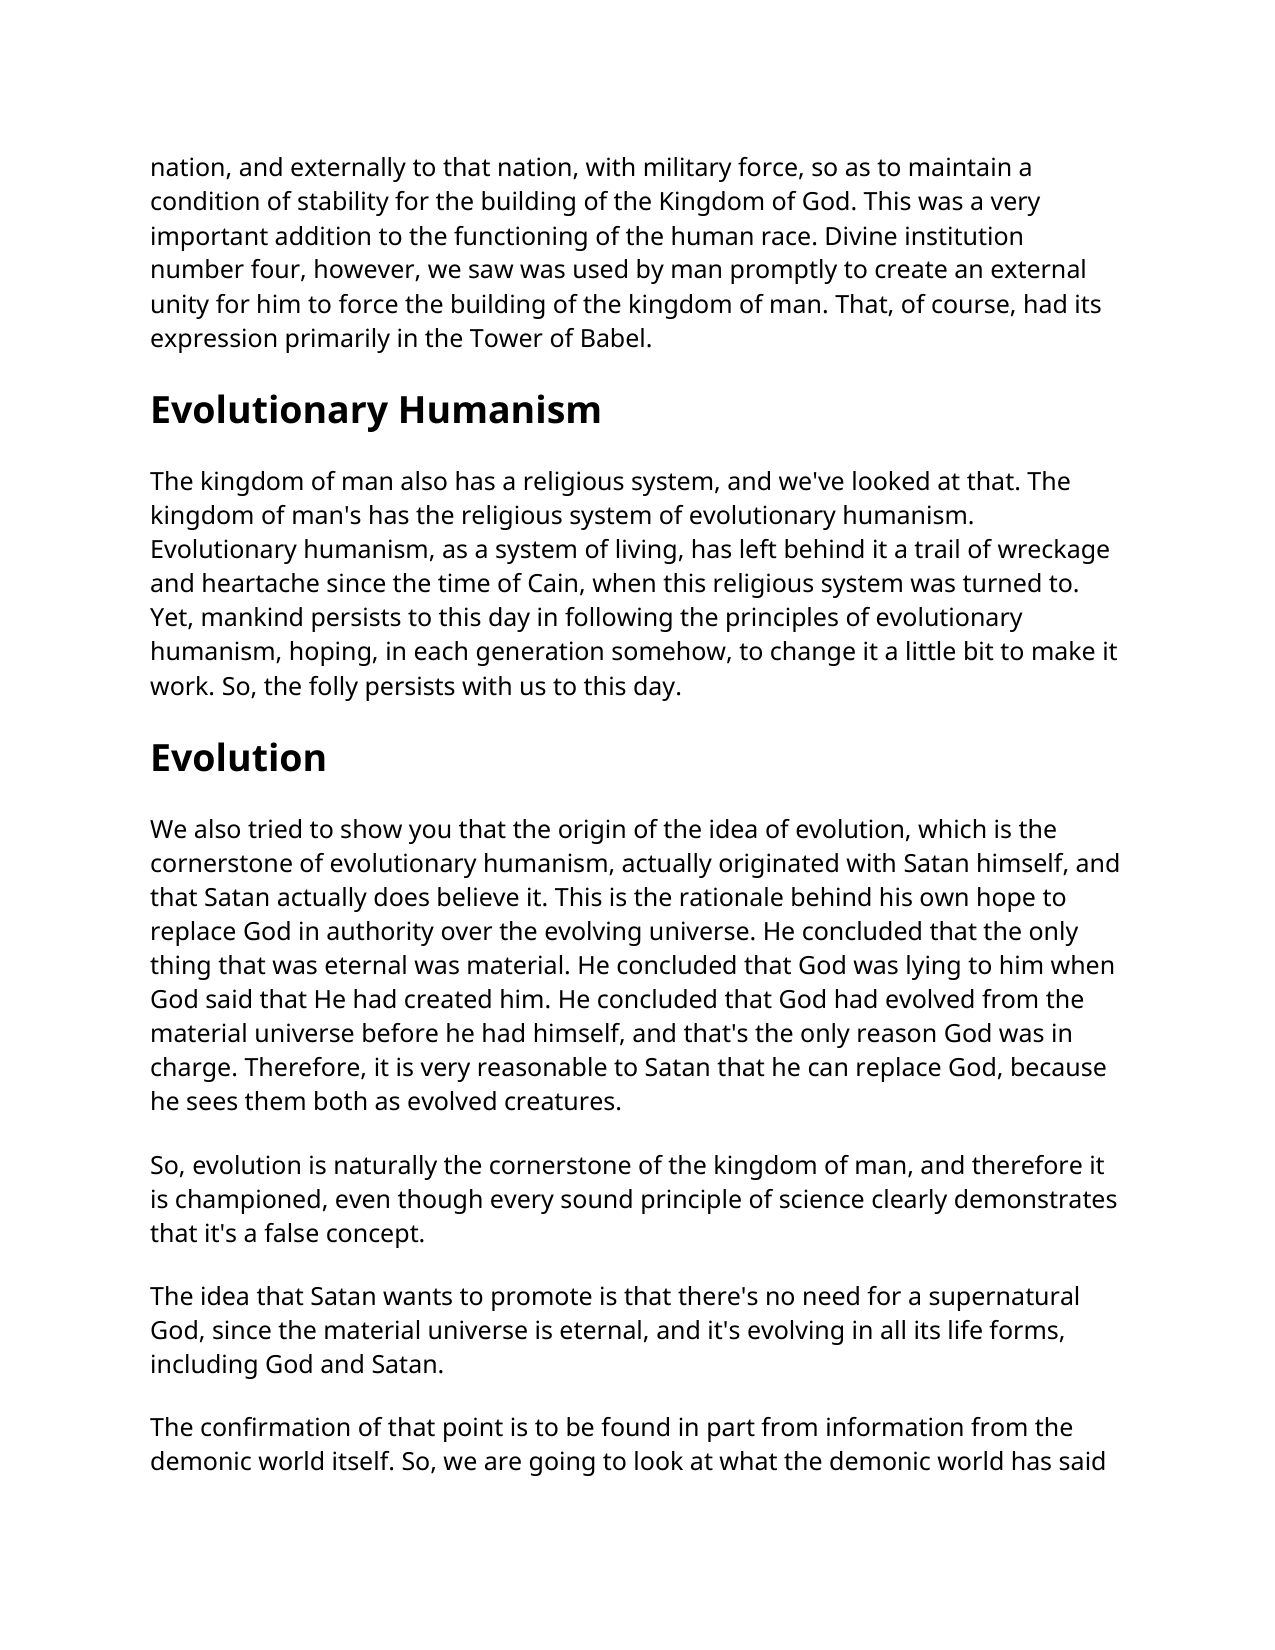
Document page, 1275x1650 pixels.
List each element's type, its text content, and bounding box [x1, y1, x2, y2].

text The kingdom of man also has a religious system, and we've looked at that. The kingdom of man's has the religious system of evolutionary humanism. Evolutionary humanism, as a system of living, has left behind it a trail of wreckage and heartache since the time of Cain, when this religious system was turned to. Yet, mankind persists to this day in following the principles of evolutionary humanism, hoping, in each generation somehow, to change it a little bit to make it work. So, the folly persists with us to this day. [150, 464, 1125, 702]
text So, evolution is naturally the cornerstone of the kingdom of man, and therefore it is championed, even though every sound principle of science clearly demonstrates that it's a false concept. [150, 1147, 1125, 1249]
text The idea that Satan wants to promote is that there's no need for a supernatural God, since the material universe is eternal, and it's evolving in all its life forms, including God and Satan. [150, 1279, 1125, 1381]
text Evolutionary Humanism [150, 383, 1125, 434]
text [150, 1410, 1125, 1478]
text We also tried to show you that the origin of the idea of evolution, which is the cornerstone of evolutionary humanism, actually originated with Satan himself, and that Satan actually does believe it. This is the rationale behind his own hope to replace God in authority over the evolving universe. He concluded that the only thing that was eternal was material. He concluded that God was lying to him when God said that He had created him. He concluded that God had evolved from the material universe before he had himself, and that's the only reason God was in charge. Therefore, it is very reasonable to Satan that he can replace God, because he sees them both as evolved creatures. [150, 812, 1125, 1118]
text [150, 150, 1125, 354]
text Evolution [150, 731, 1125, 782]
